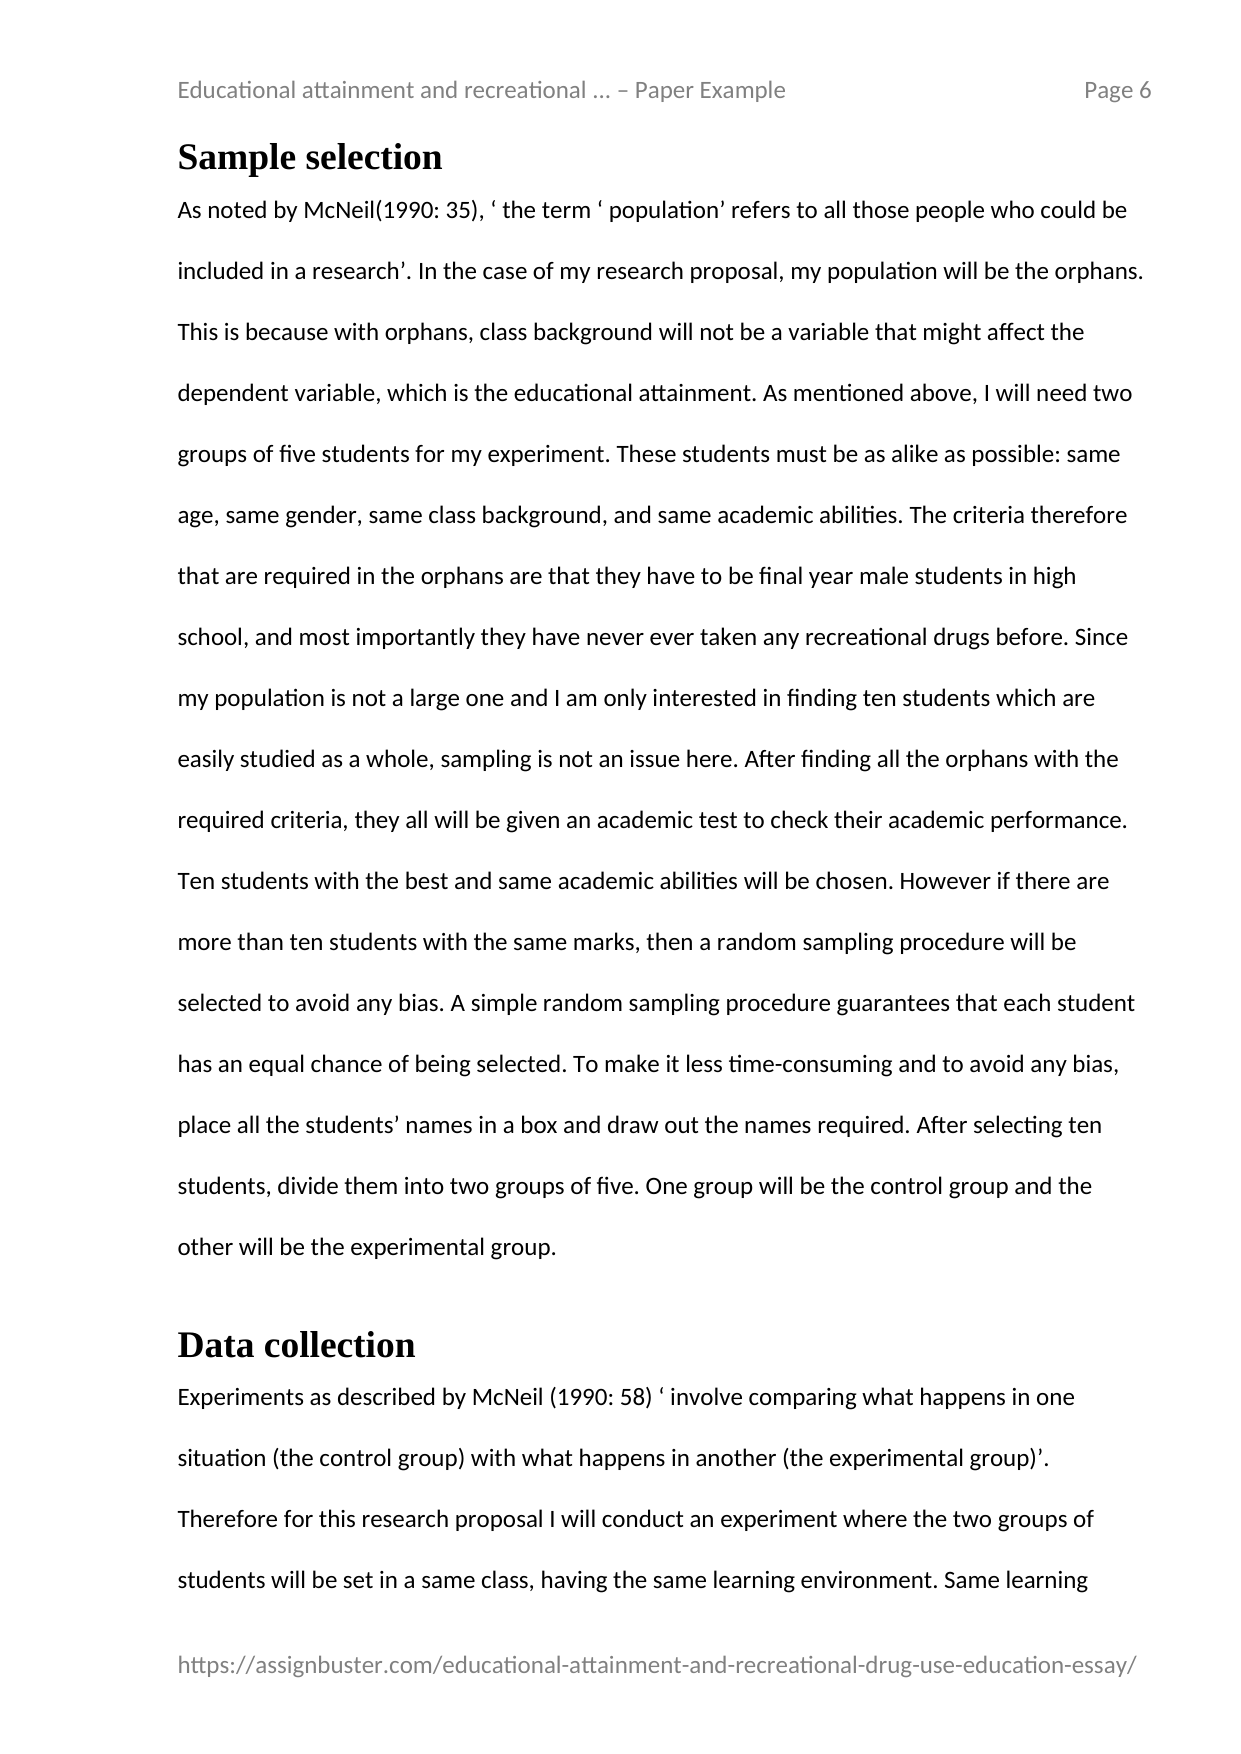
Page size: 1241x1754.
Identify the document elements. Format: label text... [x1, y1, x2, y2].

subtitle Data collection [177, 1322, 1152, 1365]
subtitle Sample selection [177, 135, 1152, 178]
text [177, 1381, 1152, 1595]
text As noted by McNeil(1990: 35), ‘ the term ‘ population’ refers to all those people who could be included in a research’. In the case of my research proposal, my population will be the orphans. This is because with orphans, class background will not be a variable that might affect the dependent variable, which is the educational attainment. As mentioned above, I will need two groups of five students for my experiment. These students must be as alike as possible: same age, same gender, same class background, and same academic abilities. The criteria therefore that are required in the orphans are that they have to be final year male students in high school, and most importantly they have never ever taken any recreational drugs before. Since my population is not a large one and I am only interested in finding ten students which are easily studied as a whole, sampling is not an issue here. After finding all the orphans with the required criteria, they all will be given an academic test to check their academic performance. Ten students with the best and same academic abilities will be chosen. However if there are more than ten students with the same marks, then a random sampling procedure will be selected to avoid any bias. A simple random sampling procedure guarantees that each student has an equal chance of being selected. To make it less time-consuming and to avoid any bias, place all the students’ names in a box and draw out the names required. After selecting ten students, divide them into two groups of five. One group will be the control group and the other will be the experimental group. [177, 194, 1152, 1262]
